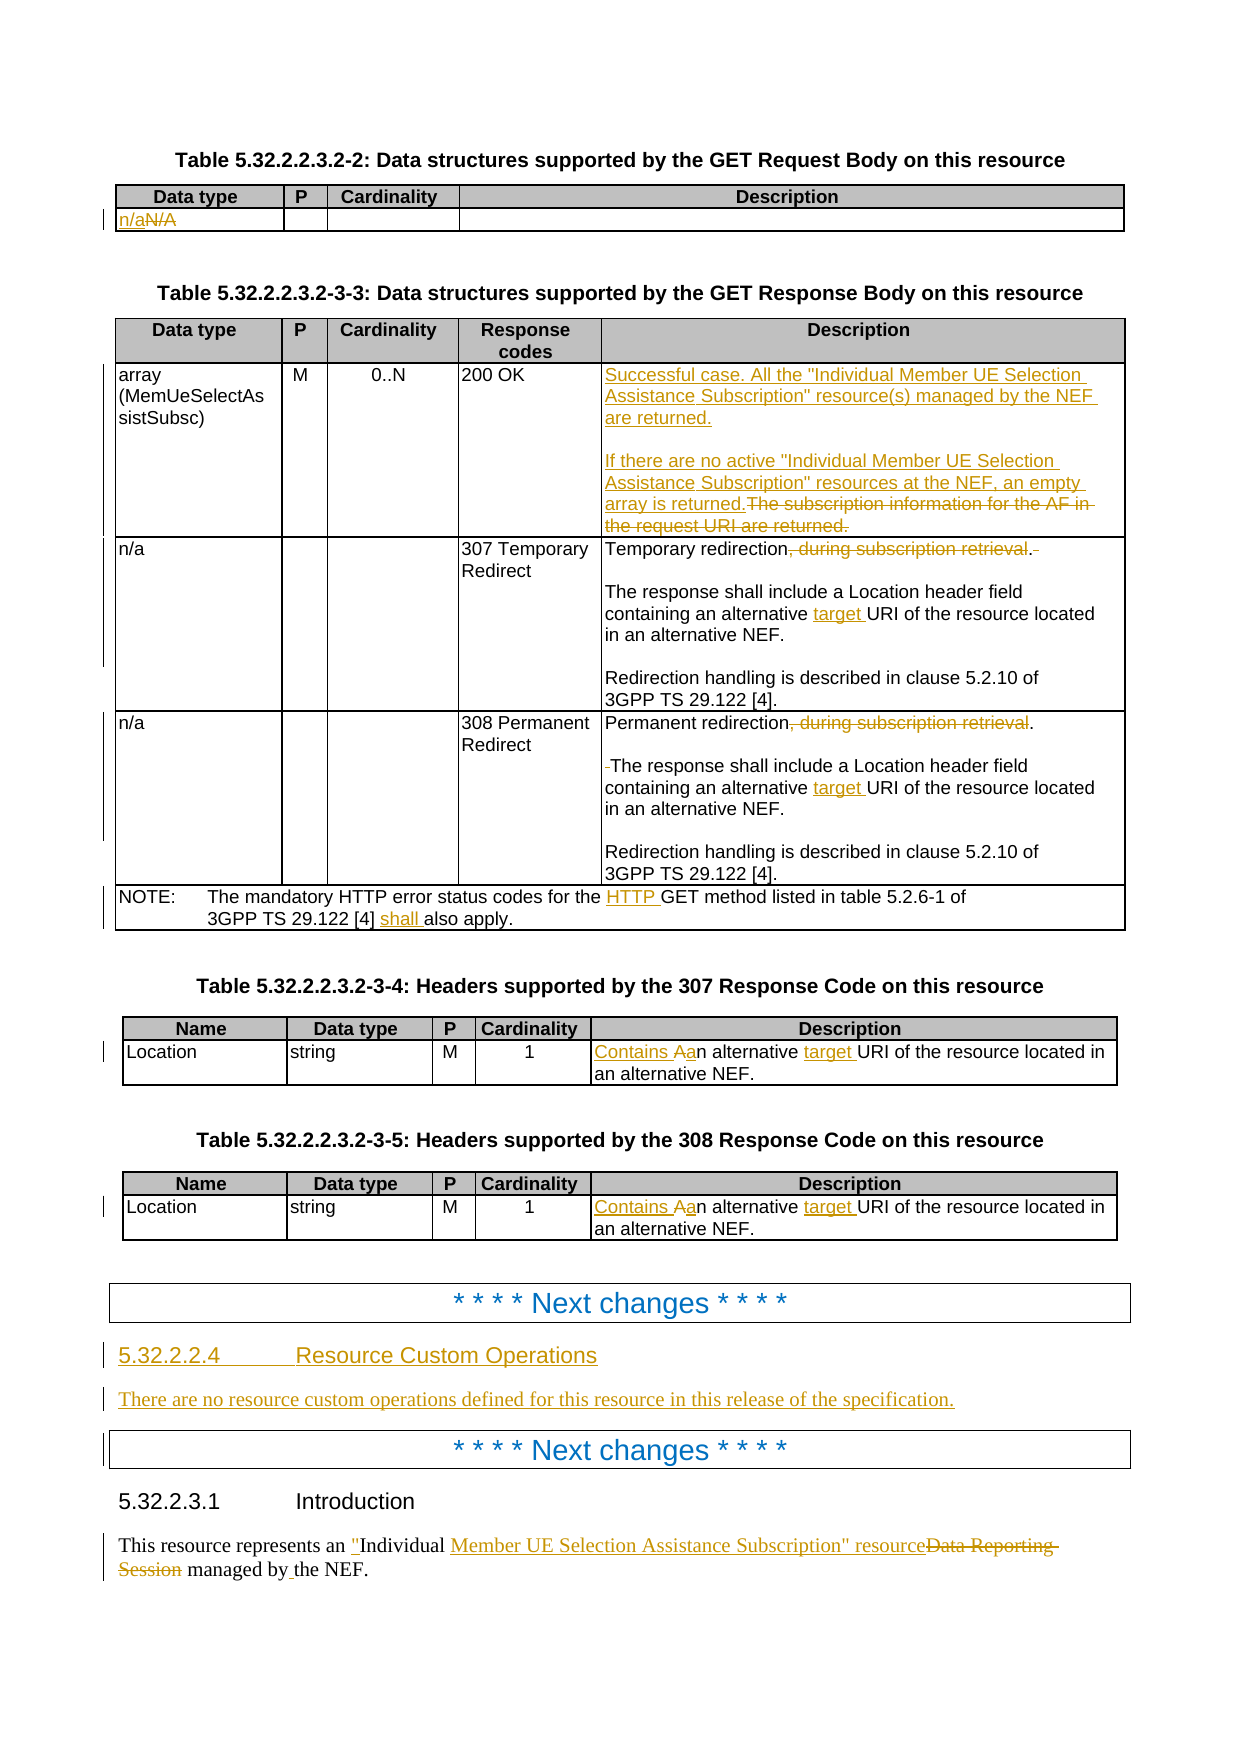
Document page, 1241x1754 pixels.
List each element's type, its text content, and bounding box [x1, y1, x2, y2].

table_header P [285, 186, 327, 207]
table_cell [328, 209, 459, 230]
table_cell n alternative URI of the resource located in an alternative NEF. [592, 1196, 1116, 1239]
table_header Description [592, 1018, 1116, 1039]
table_cell [328, 538, 458, 710]
table_cell [283, 538, 327, 710]
table_header Cardinality [476, 1018, 590, 1039]
table_header Description [460, 186, 1123, 207]
table_cell [285, 209, 327, 230]
table_cell 308 Permanent Redirect [459, 712, 601, 884]
table_cell Location [124, 1041, 286, 1084]
table_header Data type [288, 1018, 432, 1039]
table_cell 1 [476, 1041, 590, 1084]
table_cell Temporary redirection. The response shall include a Location header field containing an alternative URI of the resource located in an alternative NEF. Redirection handling is described in clause 5.2.10 of 3GPP TS 29.122 [4]. [602, 538, 1124, 710]
table_cell n/a [116, 538, 281, 710]
table_header Data type [288, 1173, 432, 1194]
text * * * * Next changes * * * * [110, 1284, 1130, 1322]
table_header P [433, 1018, 475, 1039]
table_header Response codes [459, 319, 601, 362]
table_cell 307 Temporary Redirect [459, 538, 601, 710]
table_cell n/a [116, 712, 281, 884]
table_cell array(MemUeSelectAssistSubsc) [116, 364, 281, 536]
table_header Name [124, 1018, 286, 1039]
table_cell 1 [476, 1196, 590, 1239]
table_cell string [288, 1041, 432, 1084]
table_header Data type [117, 186, 283, 207]
table_cell Location [124, 1196, 286, 1239]
text This resource represents an Individual managed bythe NEF. [118, 1533, 1122, 1581]
table_cell string [288, 1196, 432, 1239]
table_header Description [592, 1173, 1116, 1194]
subtitle 5.32.2.3.1 Introduction [118, 1488, 1122, 1514]
table_header Cardinality [328, 319, 458, 362]
table_cell Permanent redirection. The response shall include a Location header field containing an alternative URI of the resource located in an alternative NEF. Redirection handling is described in clause 5.2.10 of 3GPP TS 29.122 [4]. [602, 712, 1124, 884]
text Table 5.32.2.2.3.2-3-4: Headers supported by the 307 Response Code on this resource [118, 973, 1122, 997]
table_cell M [283, 364, 327, 536]
table_cell n alternative URI of the resource located in an alternative NEF. [592, 1041, 1116, 1084]
table_cell 200 OK [459, 364, 601, 536]
table_cell M [433, 1196, 475, 1239]
table_cell 0..N [328, 364, 458, 536]
table_header P [283, 319, 327, 362]
table_cell [460, 209, 1123, 230]
table_cell [117, 209, 283, 230]
table_header Name [124, 1173, 286, 1194]
table_cell [328, 712, 458, 884]
table_cell [602, 364, 1124, 536]
text Table 5.32.2.2.3.2-2: Data structures supported by the GET Request Body on this resource [118, 148, 1122, 172]
table_header Description [602, 319, 1124, 362]
table_cell M [433, 1041, 475, 1084]
text * * * * Next changes * * * * [110, 1431, 1130, 1468]
table_header Data type [116, 319, 281, 362]
table_cell [283, 712, 327, 884]
table_cell NOTE: The mandatory HTTP error status codes for the GET method listed in table 5.2.6-1 of 3GPP TS 29.122 [4] also apply. [116, 886, 1124, 929]
table_header Cardinality [476, 1173, 590, 1194]
table_header P [433, 1173, 475, 1194]
text Table 5.32.2.2.3.2-3-3: Data structures supported by the GET Response Body on this resource [118, 281, 1122, 305]
text Table 5.32.2.2.3.2-3-5: Headers supported by the 308 Response Code on this resource [118, 1128, 1122, 1152]
table_header Cardinality [328, 186, 459, 207]
